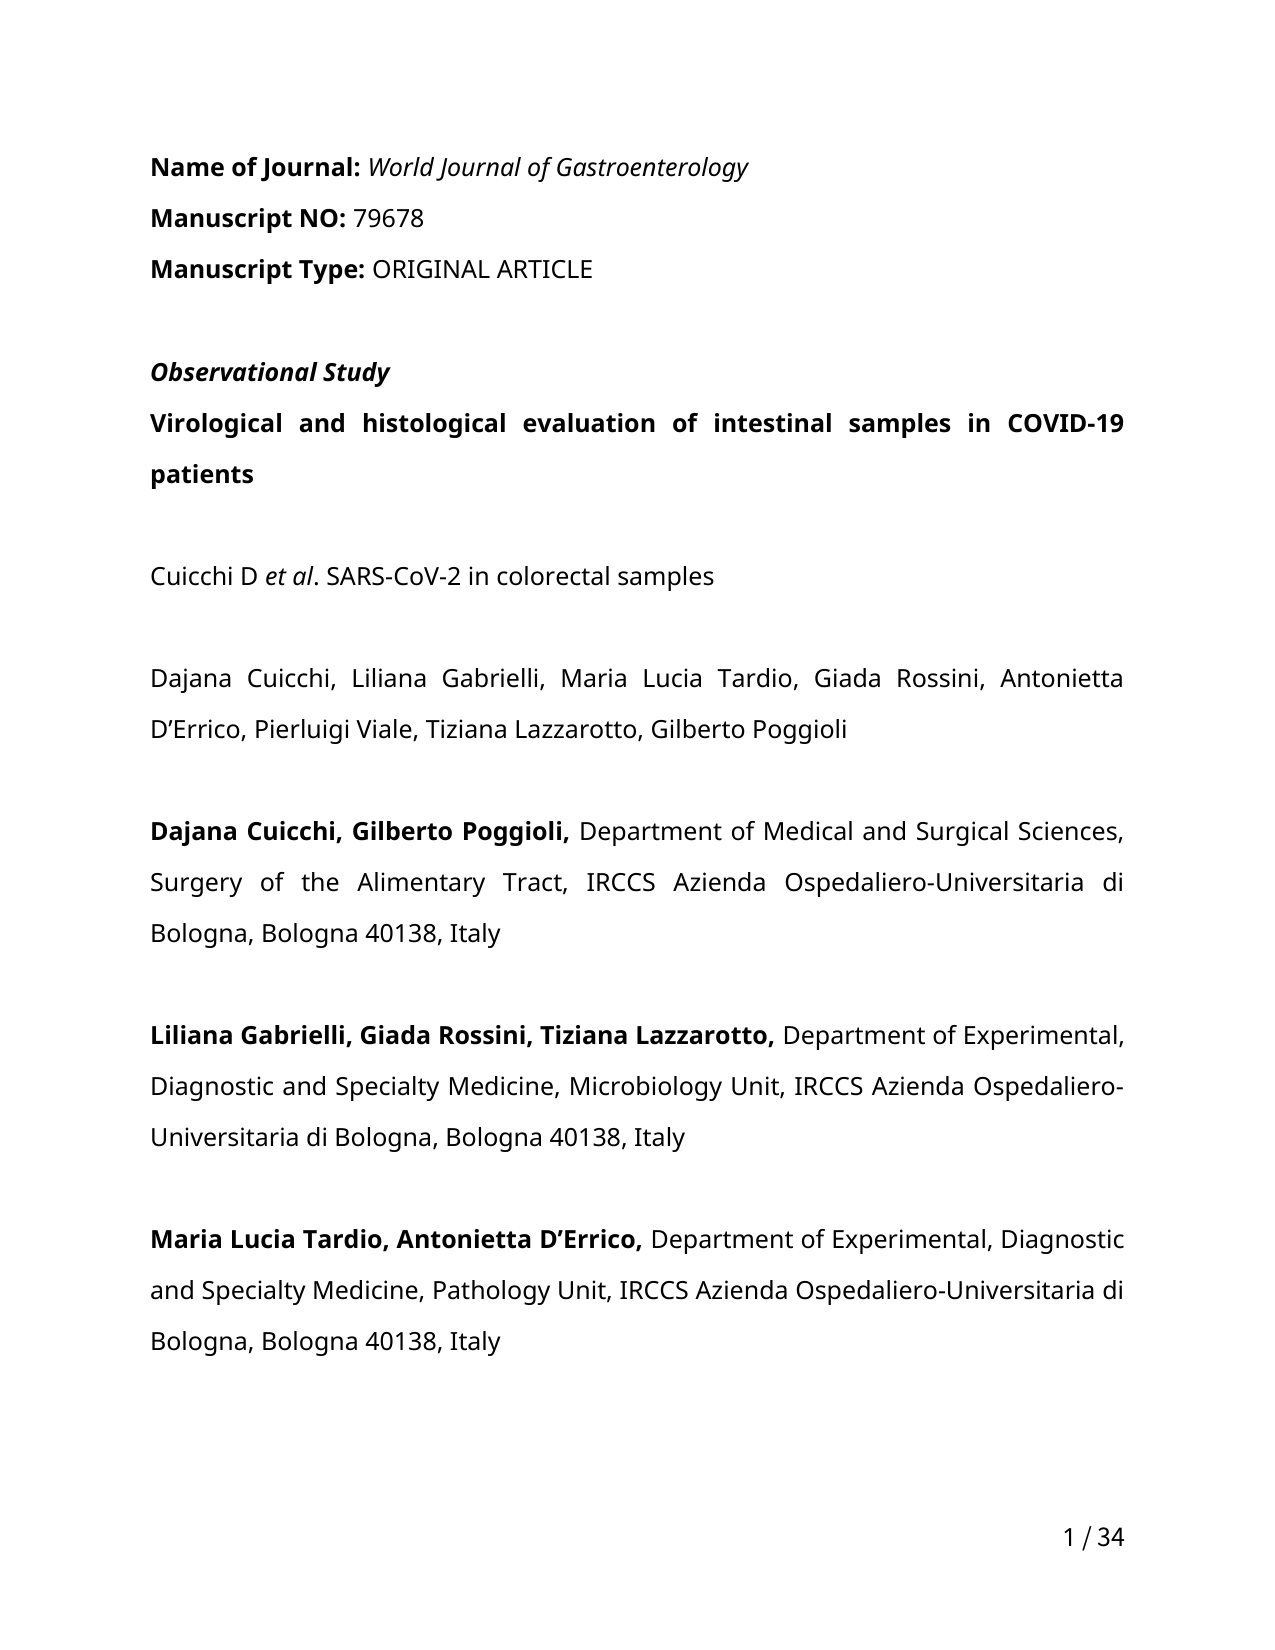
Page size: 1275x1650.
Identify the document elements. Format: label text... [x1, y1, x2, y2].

text Virological and histological evaluation of intestinal samples in COVID-19 patients [150, 405, 1125, 490]
text Cuicchi D et al. SARS-CoV-2 in colorectal samples [150, 558, 1125, 592]
text Manuscript Type: ORIGINAL ARTICLE [150, 252, 1125, 286]
text Dajana Cuicchi, Gilberto Poggioli, Department of Medical and Surgical Sciences, Surgery of the Alimentary Tract, IRCCS Azienda Ospedaliero-Universitaria di Bologna, Bologna 40138, Italy [150, 813, 1125, 950]
text Manuscript NO: 79678 [150, 201, 1125, 235]
text Name of Journal: World Journal of Gastroenterology [150, 150, 1125, 184]
text Observational Study [150, 354, 1125, 388]
text Dajana Cuicchi, Liliana Gabrielli, Maria Lucia Tardio, Giada Rossini, Antonietta D’Errico, Pierluigi Viale, Tiziana Lazzarotto, Gilberto Poggioli [150, 660, 1125, 746]
text Maria Lucia Tardio, Antonietta D’Errico, Department of Experimental, Diagnostic and Specialty Medicine, Pathology Unit, IRCCS Azienda Ospedaliero-Universitaria di Bologna, Bologna 40138, Italy [150, 1222, 1125, 1358]
text Liliana Gabrielli, Giada Rossini, Tiziana Lazzarotto, Department of Experimental, Diagnostic and Specialty Medicine, Microbiology Unit, IRCCS Azienda Ospedaliero-Universitaria di Bologna, Bologna 40138, Italy [150, 1018, 1125, 1154]
